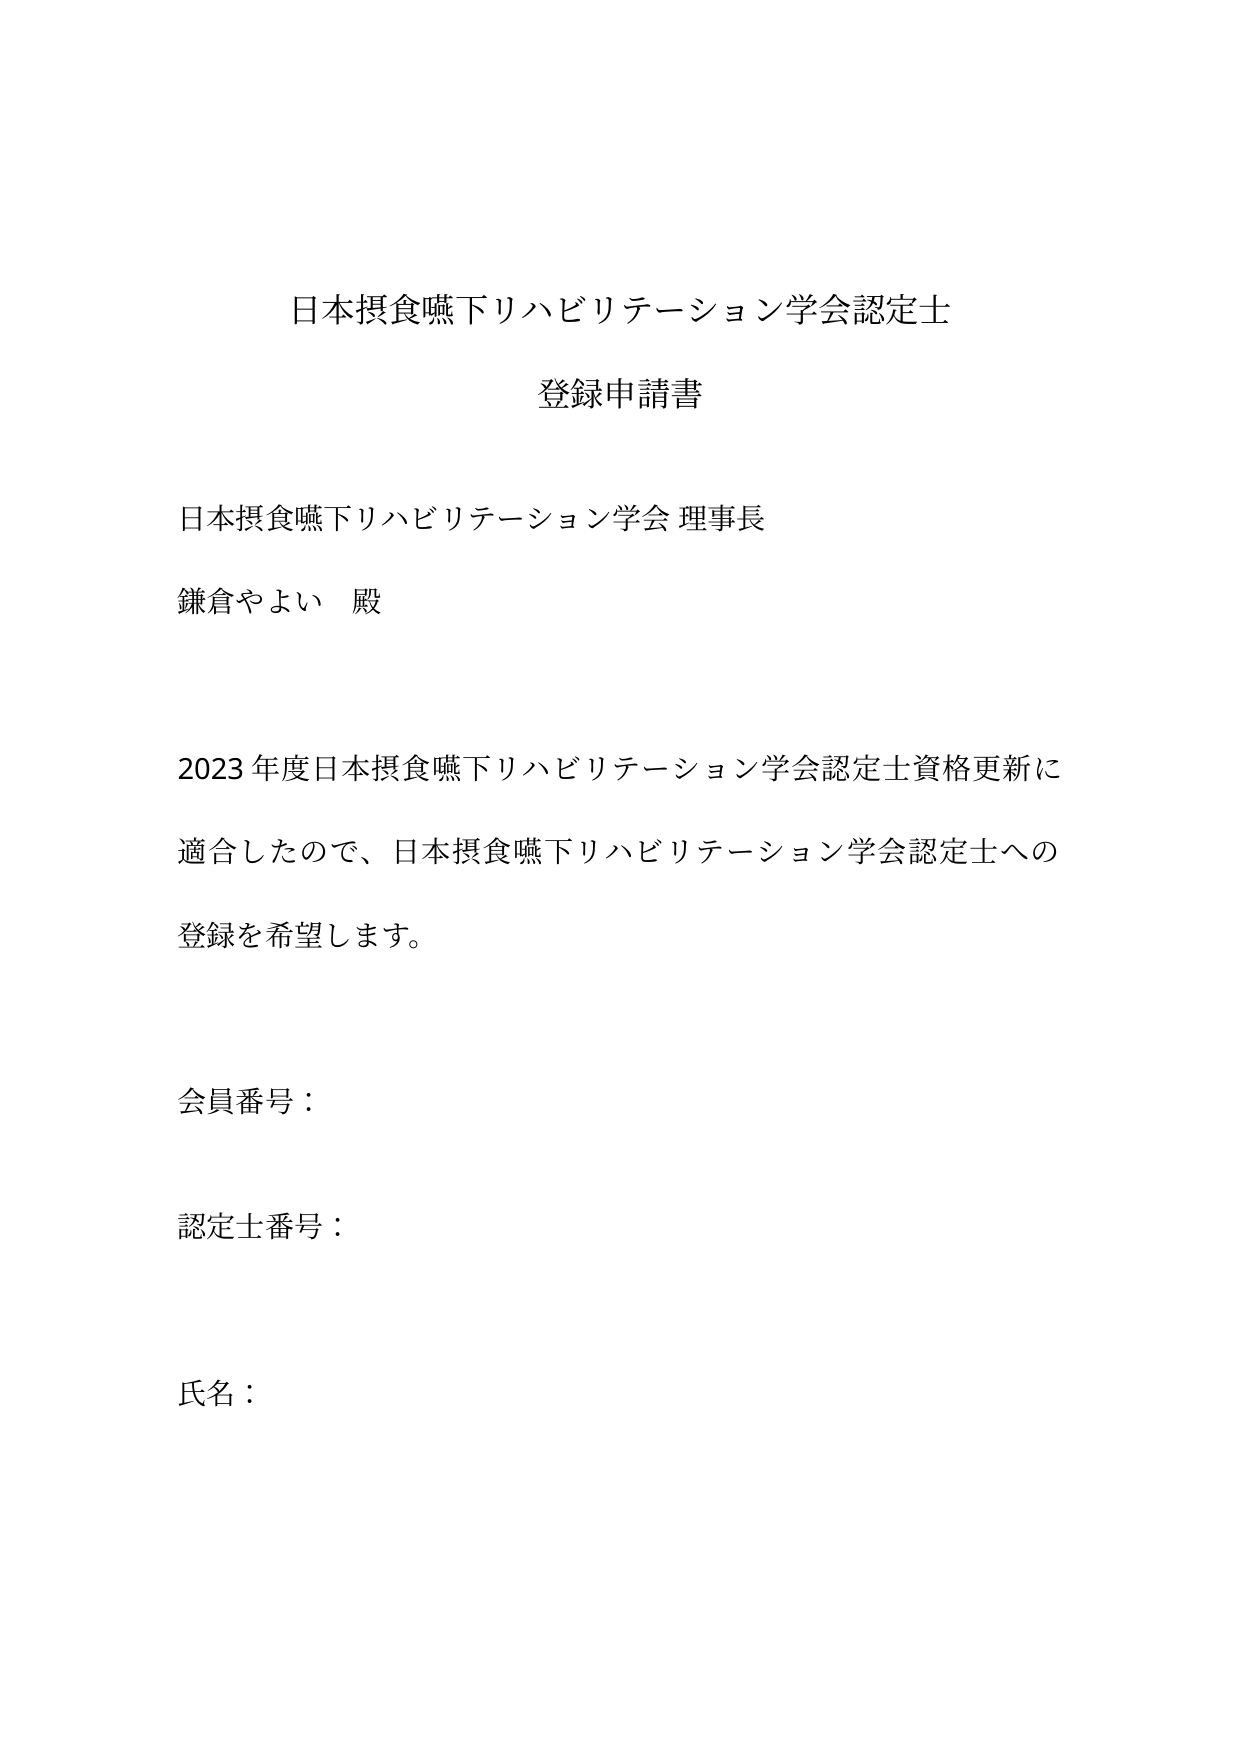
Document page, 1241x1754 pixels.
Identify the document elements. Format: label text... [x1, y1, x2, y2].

text 日本摂食嚥下リハビリテーション学会 理事長 [177, 475, 1063, 558]
text 会員番号： [177, 1058, 1063, 1142]
text 日本摂食嚥下リハビリテーション学会認定士 [177, 267, 1063, 350]
text 認定士番号： [177, 1183, 1063, 1267]
text 氏名： [177, 1350, 1063, 1433]
text 鎌倉やよい 殿 [177, 558, 1063, 642]
text 2023年度日本摂食嚥下リハビリテーション学会認定士資格更新に 適合したので、日本摂食嚥下リハビリテーション学会認定士への 登録を希望します。 [177, 725, 1063, 975]
text 登録申請書 [177, 350, 1063, 433]
